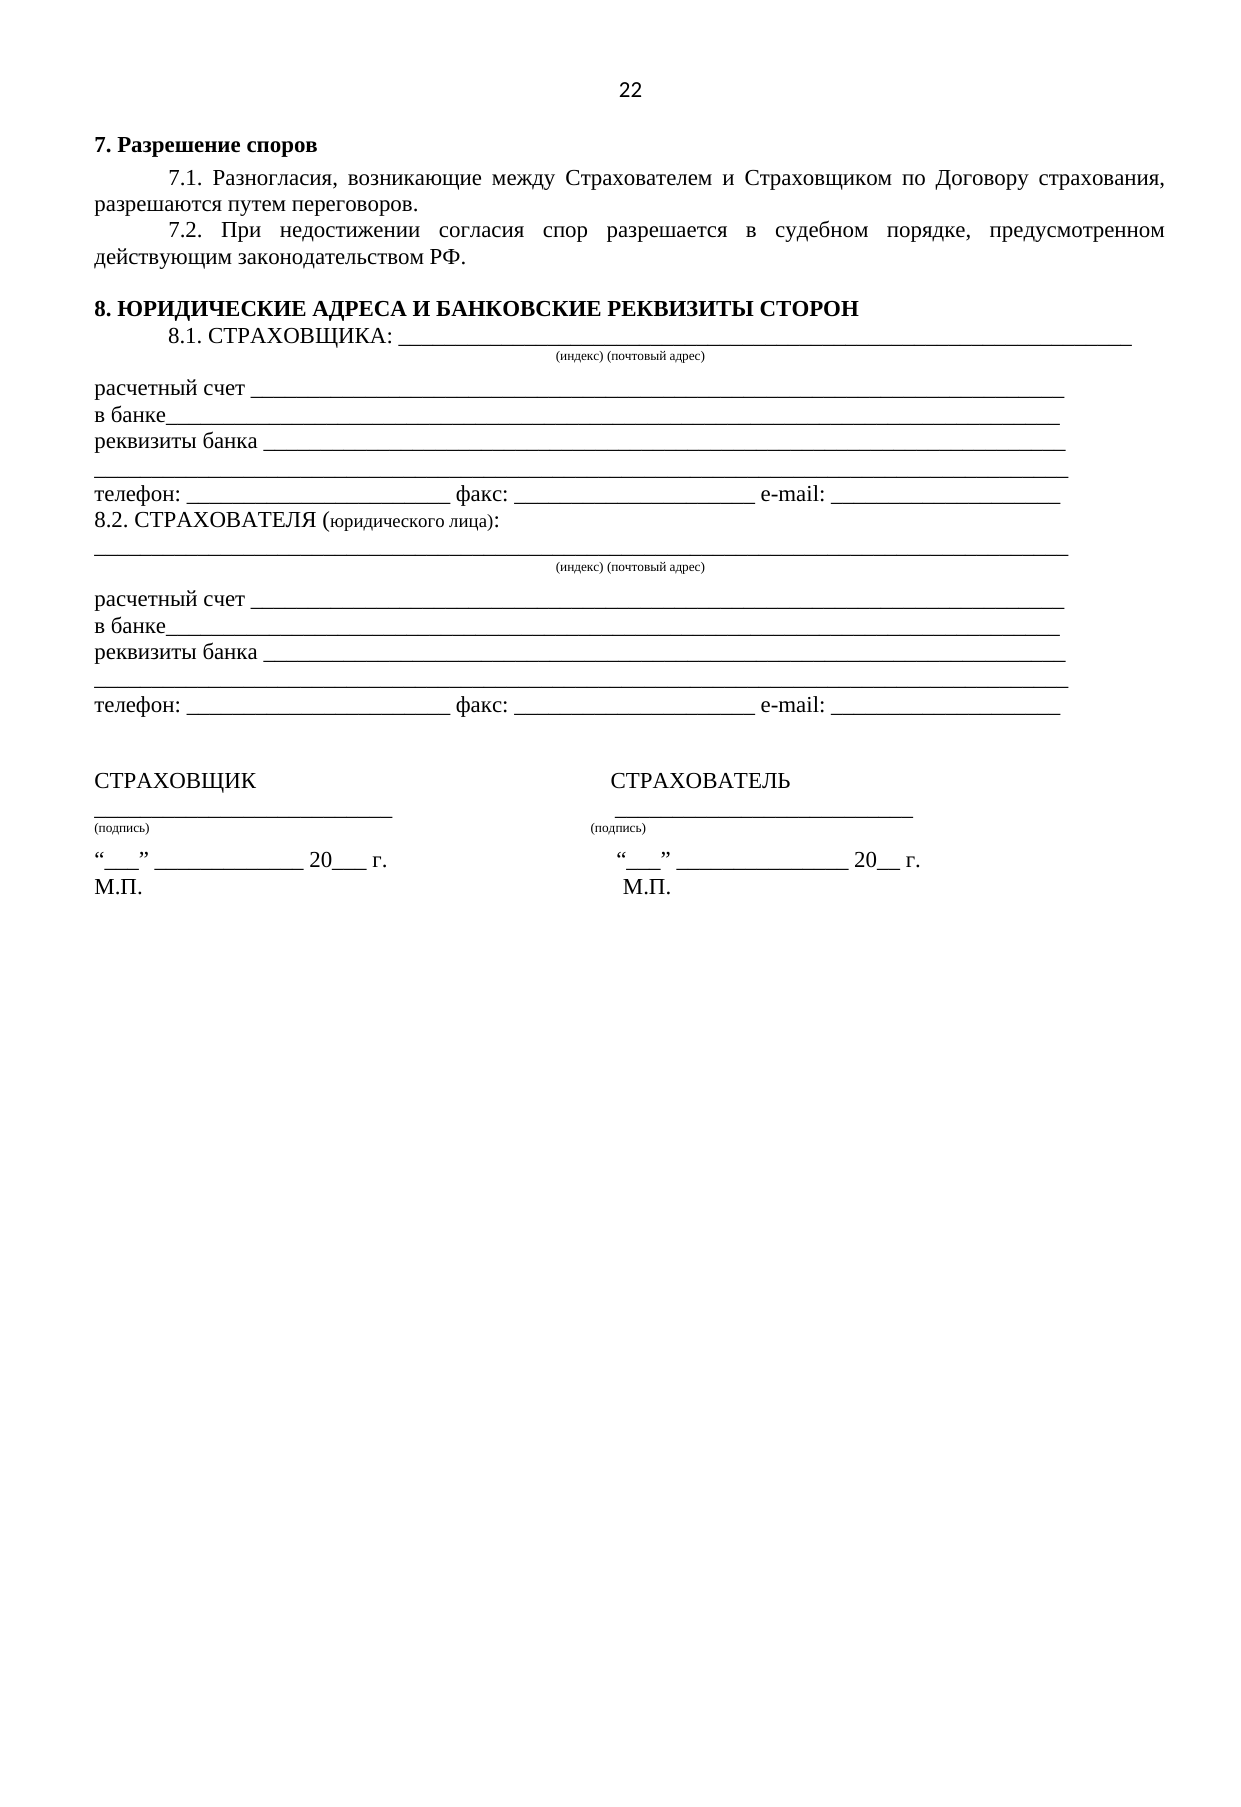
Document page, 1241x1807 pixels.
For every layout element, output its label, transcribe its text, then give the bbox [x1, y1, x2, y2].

text 8.1. СТРАХОВЩИКА: ________________________________________________________________ [94, 322, 1166, 348]
text телефон: _______________________ факс: _____________________ e-mail: ____________________ [94, 480, 1166, 506]
text реквизиты банка ______________________________________________________________________ [94, 638, 1166, 664]
text в банке______________________________________________________________________________ [94, 401, 1166, 427]
text __________________________ __________________________ [94, 794, 1166, 820]
text _____________________________________________________________________________________ [94, 664, 1166, 691]
text _____________________________________________________________________________________ [94, 453, 1166, 480]
text (индекс) (почтовый адрес) [94, 348, 1166, 374]
text реквизиты банка ______________________________________________________________________ [94, 427, 1166, 453]
text расчетный счет _______________________________________________________________________ [94, 585, 1166, 612]
text 7.1. Разногласия, возникающие между Страхователем и Страховщиком по Договору страхования, разрешаются путем переговоров. [94, 164, 1166, 216]
subtitle 7. Разрешение споров [94, 131, 1166, 157]
text (индекс) (почтовый адрес) [94, 559, 1166, 585]
text 7.2. При недостижении согласия спор разрешается в судебном порядке, предусмотренном действующим законодательством РФ. [94, 216, 1166, 269]
text в банке______________________________________________________________________________ [94, 612, 1166, 638]
text СТРАХОВЩИК СТРАХОВАТЕЛЬ [94, 767, 1166, 794]
text расчетный счет _______________________________________________________________________ [94, 374, 1166, 401]
text (подпись) (подпись) [94, 820, 1166, 847]
text 8. ЮРИДИЧЕСКИЕ АДРЕСА И БАНКОВСКИЕ РЕКВИЗИТЫ СТОРОН [94, 295, 1166, 322]
text М.П. М.П. [94, 873, 1166, 899]
text “___” _____________ 20___ г. “___” _______________ 20__ г. [94, 847, 1166, 873]
text телефон: _______________________ факс: _____________________ e-mail: ____________________ [94, 691, 1166, 717]
text _____________________________________________________________________________________ [94, 533, 1166, 559]
text 8.2. СТРАХОВАТЕЛЯ (юридического лица): [94, 506, 1166, 533]
